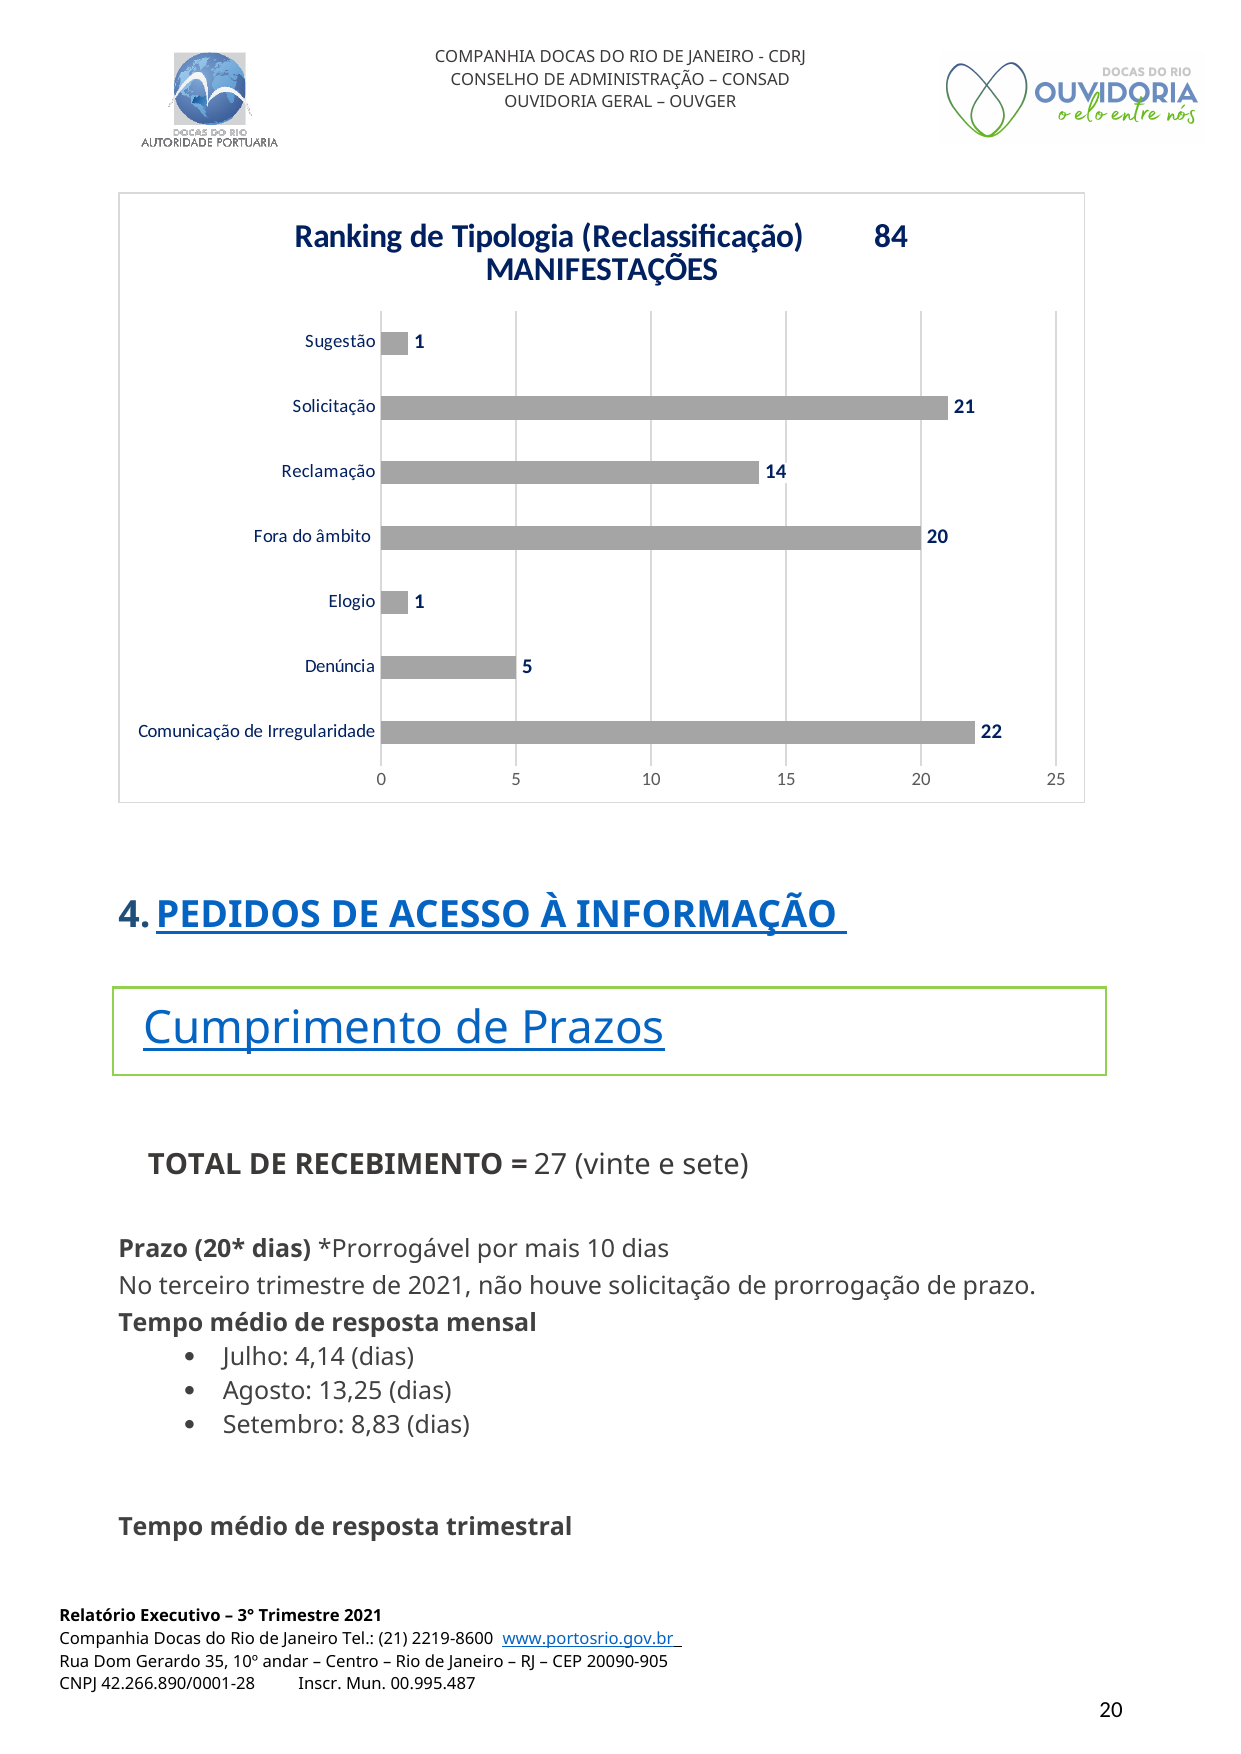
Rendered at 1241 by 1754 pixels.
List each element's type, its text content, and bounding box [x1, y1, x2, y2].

text No terceiro trimestre de 2021, não houve solicitação de prorrogação de prazo. [118, 1268, 1122, 1302]
list Julho: 4,14 (dias) [185, 1339, 1110, 1373]
list TOTAL DE RECEBIMENTO = 27 (vinte e sete) [148, 1143, 1110, 1183]
list Agosto: 13,25 (dias) [185, 1373, 1110, 1407]
text Prazo (20* dias) *Prorrogável por mais 10 dias [118, 1231, 1122, 1265]
picture [939, 52, 1206, 145]
list Setembro: 8,83 (dias) [185, 1407, 1110, 1441]
subtitle PEDIDOS DE ACESSO À INFORMAÇÃO [118, 888, 1122, 939]
picture [131, 44, 279, 151]
text Tempo médio de resposta trimestral [118, 1509, 1110, 1543]
text Tempo médio de resposta mensal [118, 1305, 1110, 1339]
